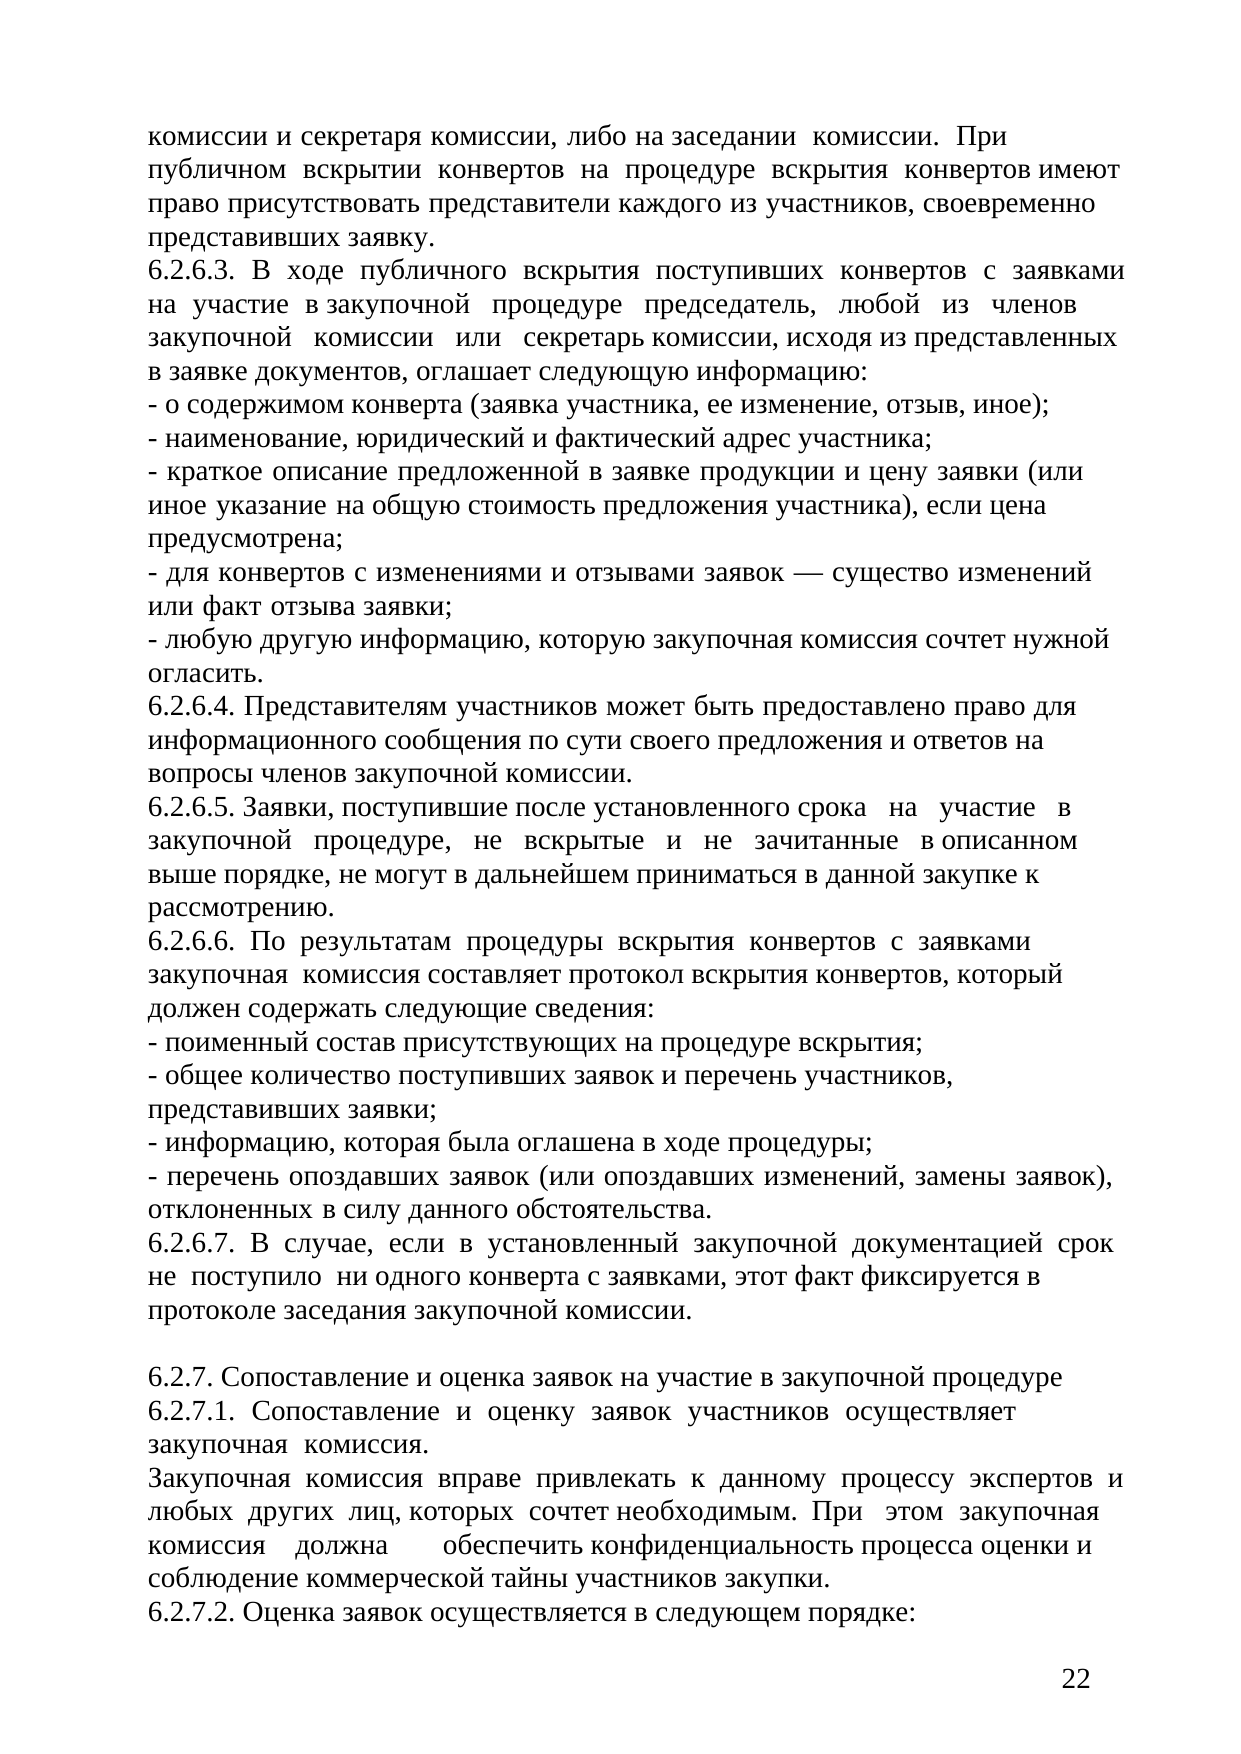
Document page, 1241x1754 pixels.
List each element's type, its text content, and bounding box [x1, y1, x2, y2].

text 6.2.7. Сопоставление и оценка заявок на участие в закупочной процедуре [148, 1359, 1128, 1393]
text 6.2.6.6. По результатам процедуры вскрытия конвертов с заявками закупочная комиссия составляет протокол вскрытия конвертов, который должен содержать следующие сведения: [148, 923, 1128, 1024]
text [148, 118, 1128, 252]
text 6.2.7.2. Оценка заявок осуществляется в следующем порядке: [148, 1594, 1128, 1627]
text 6.2.7.1. Сопоставление и оценку заявок участников осуществляет закупочная комиссия. [148, 1393, 1128, 1460]
text - наименование, юридический и фактический адрес участника; [148, 420, 1128, 453]
text 6.2.6.7. В случае, если в установленный закупочной документацией срок не поступило ни одного конверта с заявками, этот факт фиксируется в протоколе заседания закупочной комиссии. [148, 1225, 1128, 1326]
text - общее количество поступивших заявок и перечень участников, представивших заявки; [148, 1057, 1128, 1124]
text - поименный состав присутствующих на процедуре вскрытия; [148, 1024, 1128, 1057]
text - перечень опоздавших заявок (или опоздавших изменений, замены заявок), отклоненных в силу данного обстоятельства. [148, 1158, 1128, 1225]
text - для конвертов с изменениями и отзывами заявок — существо изменений или факт отзыва заявки; [148, 554, 1128, 621]
text 6.2.6.3. В ходе публичного вскрытия поступивших конвертов с заявками на участие в закупочной процедуре председатель, любой из членов закупочной комиссии или секретарь комиссии, исходя из представленных в заявке документов, оглашает следующую информацию: [148, 252, 1128, 386]
text Закупочная комиссия вправе привлекать к данному процессу экспертов и любых других лиц, которых сочтет необходимым. При этом закупочная комиссия должна обеспечить конфиденциальность процесса оценки и соблюдение коммерческой тайны участников закупки. [148, 1460, 1128, 1594]
text 6.2.6.5. Заявки, поступившие после установленного срока на участие в закупочной процедуре, не вскрытые и не зачитанные в описанном выше порядке, не могут в дальнейшем приниматься в данной закупке к рассмотрению. [148, 789, 1128, 923]
text - о содержимом конверта (заявка участника, ее изменение, отзыв, иное); [148, 386, 1128, 420]
text 6.2.6.4. Представителям участников может быть предоставлено право для информационного сообщения по сути своего предложения и ответов на вопросы членов закупочной комиссии. [148, 688, 1128, 789]
text - краткое описание предложенной в заявке продукции и цену заявки (или иное указание на общую стоимость предложения участника), если цена предусмотрена; [148, 453, 1128, 554]
text - информацию, которая была оглашена в ходе процедуры; [148, 1124, 1128, 1158]
text - любую другую информацию, которую закупочная комиссия сочтет нужной огласить. [148, 621, 1128, 688]
